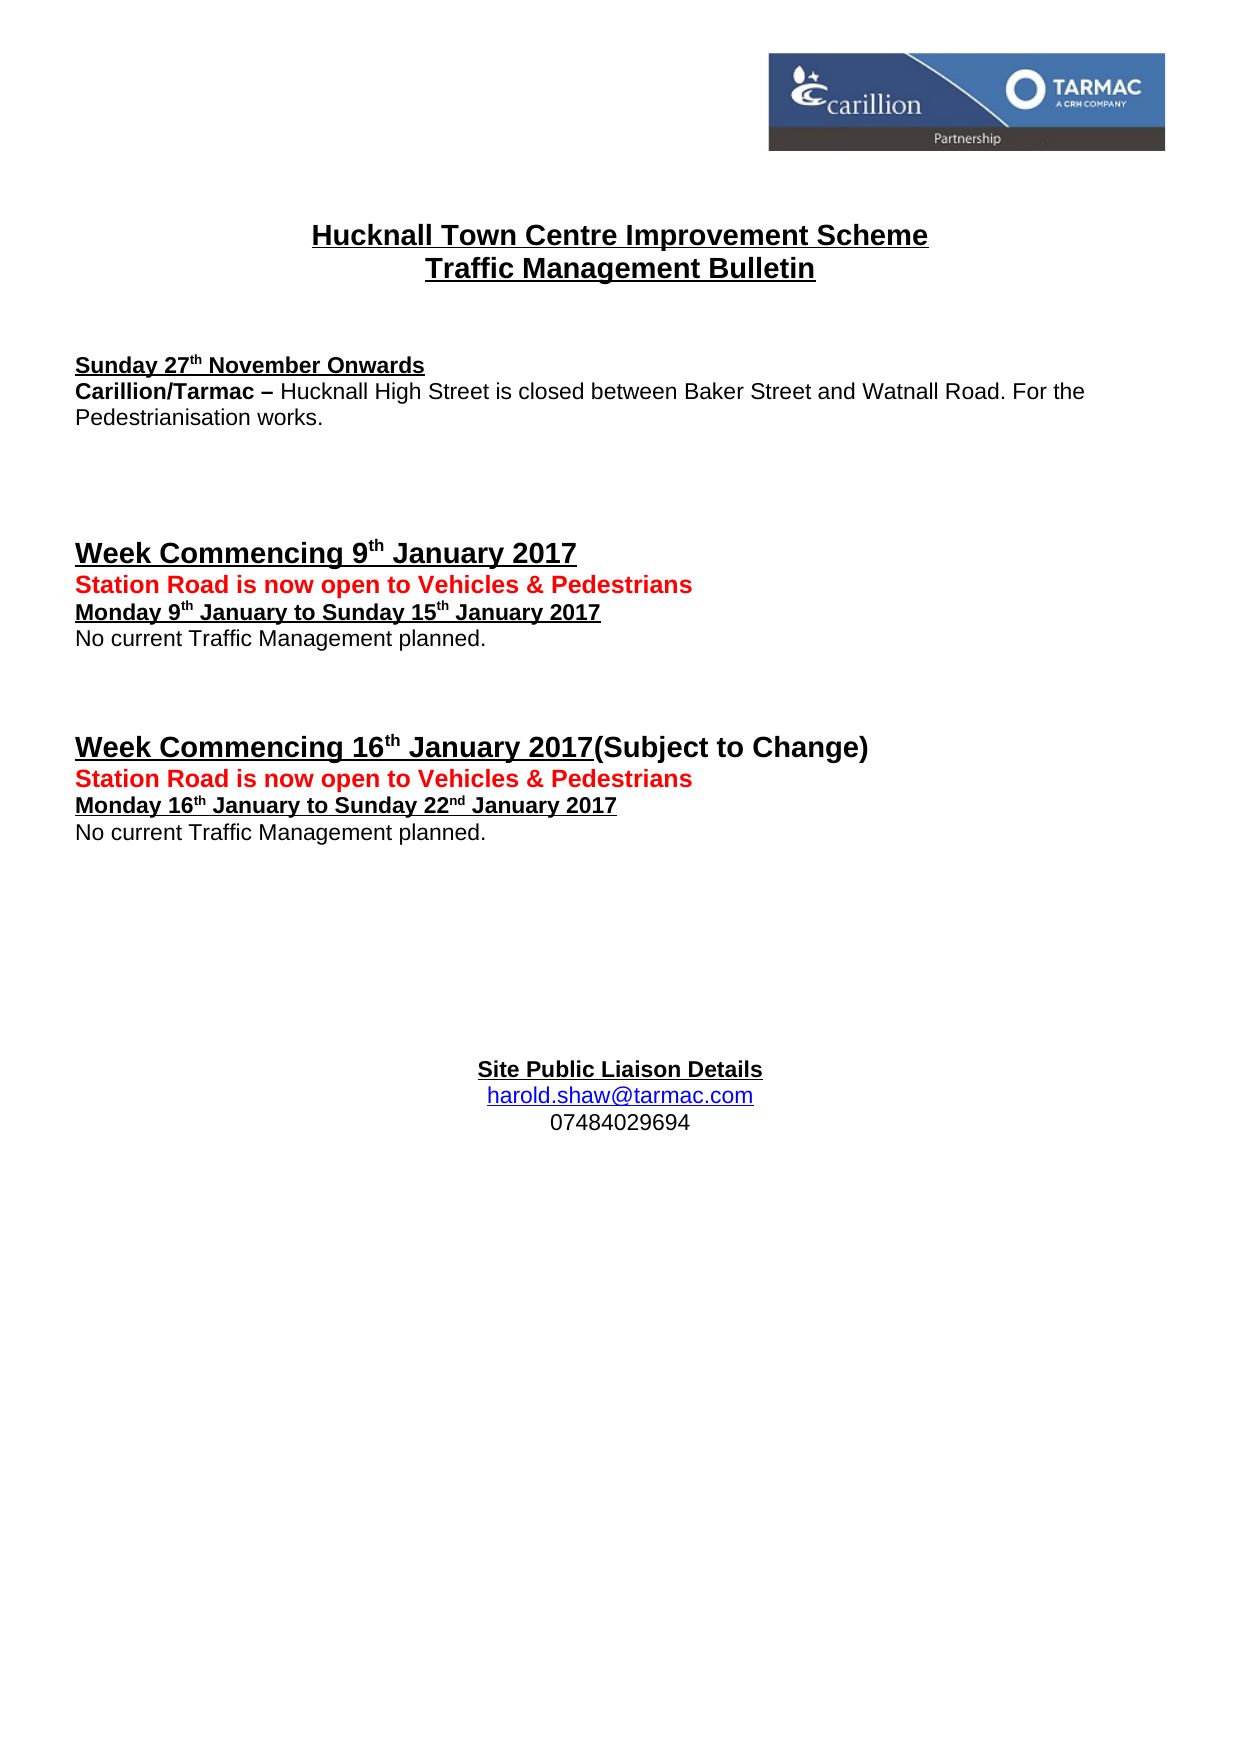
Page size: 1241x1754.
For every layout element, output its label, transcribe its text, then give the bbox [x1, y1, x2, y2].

text Traffic Management Bulletin [75, 251, 1165, 284]
text Carillion/Tarmac – Hucknall High Street is closed between Baker Street and Watnall Road. For the Pedestrianisation works. [75, 378, 1165, 431]
text No current Traffic Management planned. [75, 625, 1165, 651]
text Monday 16th January to Sunday 22nd January 2017 [75, 792, 1165, 819]
text Hucknall Town Centre Improvement Scheme [75, 217, 1165, 251]
text Week Commencing 16th January 2017(Subject to Change) [75, 730, 1165, 764]
text Station Road is now open to Vehicles & Pedestrians [75, 570, 1165, 598]
text harold.shaw@tarmac.com [75, 1082, 1165, 1109]
text Station Road is now open to Vehicles & Pedestrians [75, 764, 1165, 792]
text Sunday 27th November Onwards [75, 352, 1165, 378]
text Site Public Liaison Details [75, 1056, 1165, 1082]
picture [768, 53, 1166, 151]
text 07484029694 [75, 1109, 1165, 1135]
text Monday 9th January to Sunday 15th January 2017 [75, 598, 1165, 625]
text No current Traffic Management planned. [75, 819, 1165, 845]
text Week Commencing 9th January 2017 [75, 536, 1165, 570]
